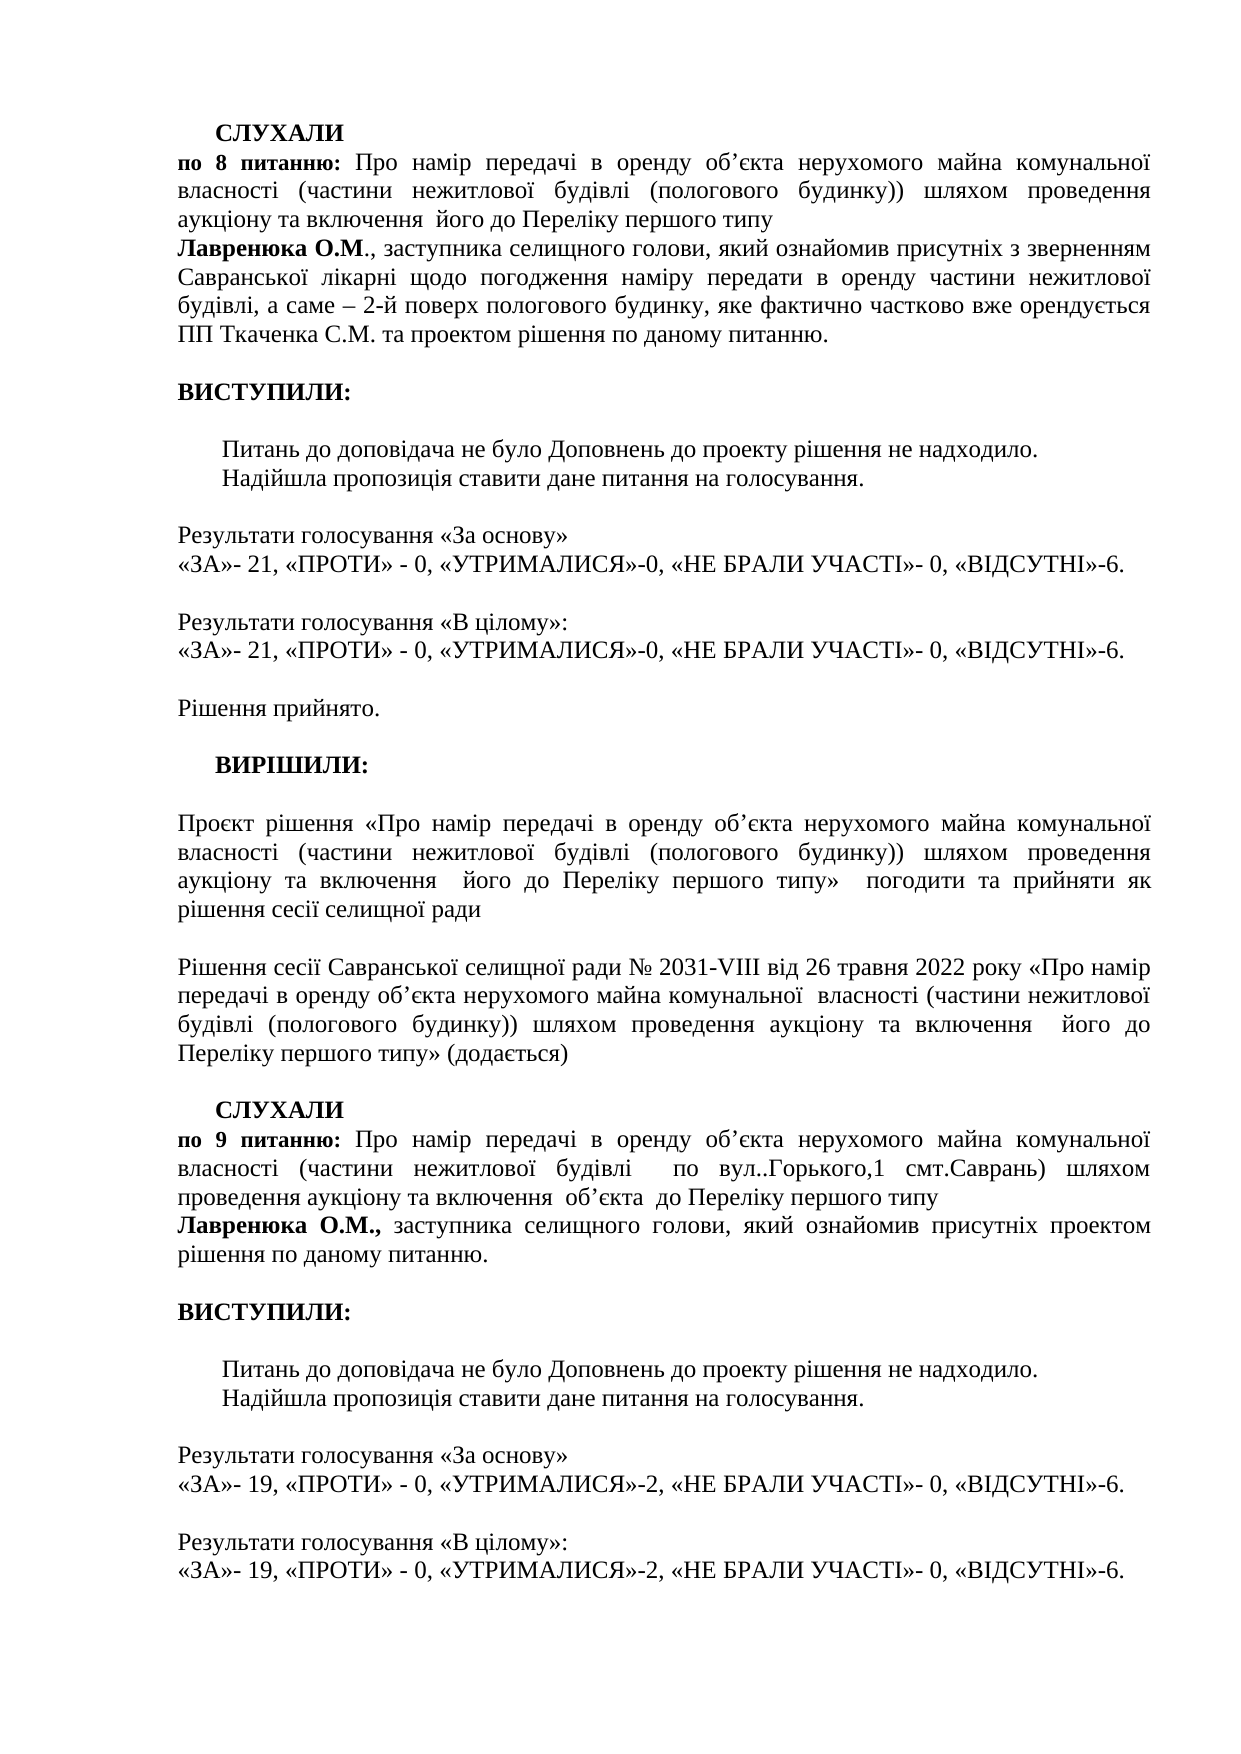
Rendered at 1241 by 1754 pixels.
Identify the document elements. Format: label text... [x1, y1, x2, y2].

list СЛУХАЛИ [215, 1096, 1152, 1124]
list ВИРІШИЛИ: [215, 751, 1152, 779]
text Надійшла пропозиція ставити дане питання на голосування. [177, 1383, 1152, 1412]
text ВИСТУПИЛИ: [177, 1297, 1152, 1326]
text Лавренюка О.М., заступника селищного голови, який ознайомив присутніх з зверненням Савранської лікарні щодо погодження наміру передати в оренду частини нежитлової будівлі, а саме – 2-й поверх пологового будинку, яке фактично частково вже орендується ПП Ткаченка С.М. та проектом рішення по даному питанню. [177, 233, 1152, 348]
text Результати голосування «В цілому»: [177, 607, 1152, 636]
text Надійшла пропозиція ставити дане питання на голосування. [177, 463, 1152, 492]
text Рішення прийнято. [177, 693, 1152, 722]
list СЛУХАЛИ [215, 118, 1152, 147]
text Проєкт рішення «Про намір передачі в оренду об’єкта нерухомого майна комунальної власності (частини нежитлової будівлі (пологового будинку)) шляхом проведення аукціону та включення його до Переліку першого типу» погодити та прийняти як рішення сесії селищної ради [177, 808, 1152, 923]
text «ЗА»- 19, «ПРОТИ» - 0, «УТРИМАЛИСЯ»-2, «НЕ БРАЛИ УЧАСТІ»- 0, «ВІДСУТНІ»-6. [177, 1556, 1152, 1584]
text Питань до доповідача не було Доповнень до проекту рішення не надходило. [177, 434, 1152, 463]
text Результати голосування «В цілому»: [177, 1527, 1152, 1556]
text «ЗА»- 19, «ПРОТИ» - 0, «УТРИМАЛИСЯ»-2, «НЕ БРАЛИ УЧАСТІ»- 0, «ВІДСУТНІ»-6. [177, 1469, 1152, 1498]
text ВИСТУПИЛИ: [177, 377, 1152, 406]
text «ЗА»- 21, «ПРОТИ» - 0, «УТРИМАЛИСЯ»-0, «НЕ БРАЛИ УЧАСТІ»- 0, «ВІДСУТНІ»-6. [177, 636, 1152, 664]
text «ЗА»- 21, «ПРОТИ» - 0, «УТРИМАЛИСЯ»-0, «НЕ БРАЛИ УЧАСТІ»- 0, «ВІДСУТНІ»-6. [177, 549, 1152, 578]
text Результати голосування «За основу» [177, 521, 1152, 549]
text по 9 питанню: Про намір передачі в оренду об’єкта нерухомого майна комунальної власності (частини нежитлової будівлі по вул..Горького,1 смт.Саврань) шляхом проведення аукціону та включення об’єкта до Переліку першого типу [177, 1124, 1152, 1211]
text Лавренюка О.М., заступника селищного голови, який ознайомив присутніх проектом рішення по даному питанню. [177, 1211, 1152, 1268]
text Питань до доповідача не було Доповнень до проекту рішення не надходило. [177, 1354, 1152, 1383]
text Результати голосування «За основу» [177, 1441, 1152, 1469]
text Рішення сесії Савранської селищної ради № 2031-VIII від 26 травня 2022 року «Про намір передачі в оренду об’єкта нерухомого майна комунальної власності (частини нежитлової будівлі (пологового будинку)) шляхом проведення аукціону та включення його до Переліку першого типу» (додається) [177, 952, 1152, 1067]
text по 8 питанню: Про намір передачі в оренду об’єкта нерухомого майна комунальної власності (частини нежитлової будівлі (пологового будинку)) шляхом проведення аукціону та включення його до Переліку першого типу [177, 147, 1152, 233]
